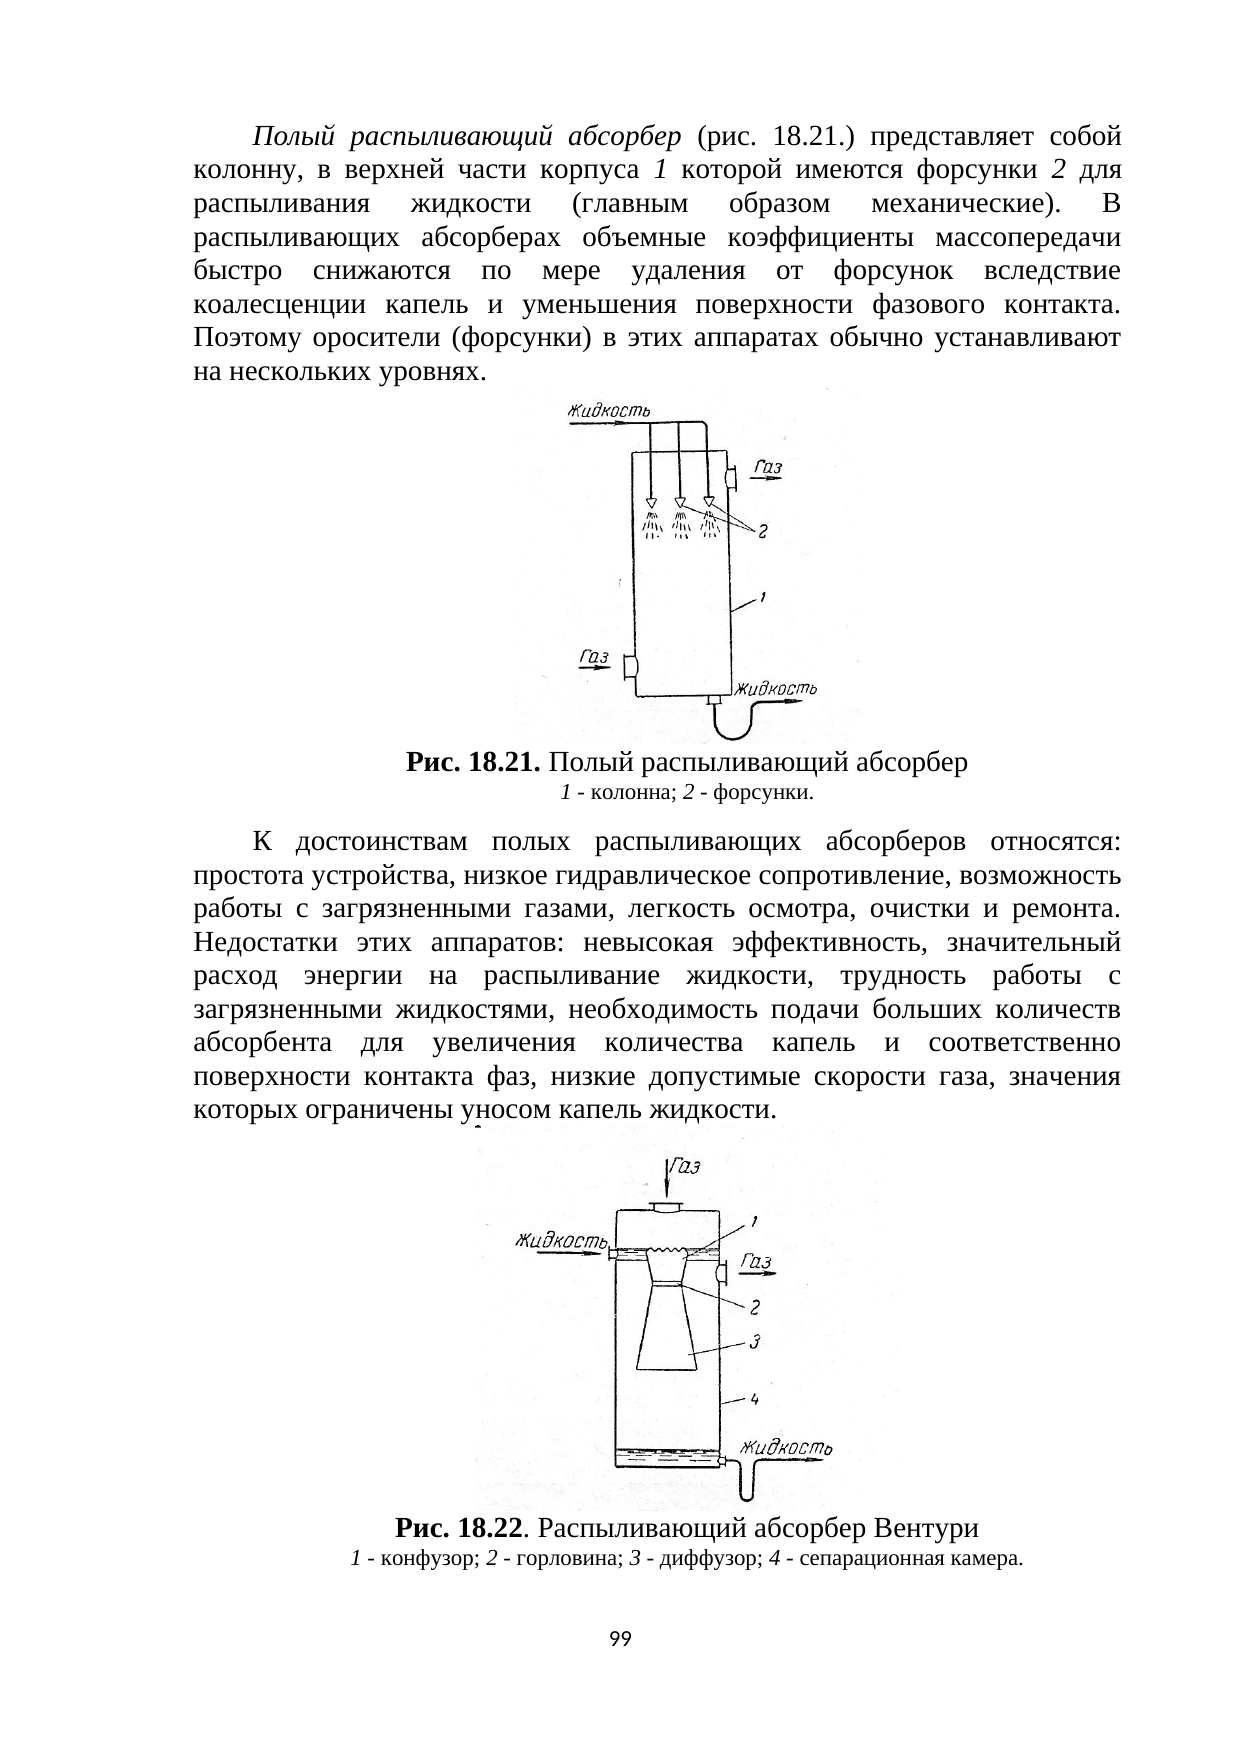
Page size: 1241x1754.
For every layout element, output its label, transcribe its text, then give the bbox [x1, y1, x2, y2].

text К достоинствам полых распыливающих абсорберов относятся: простота устройства, низкое гидравлическое сопротивление, возможность работы с загрязненными газами, легкость осмотра, очистки и ремонта. Недостатки этих аппаратов: невысокая эффективность, значительный расход энергии на распыливание жидкости, трудность работы с загрязненными жидкостями, необходимость подачи больших количеств абсорбента для увеличения количества капель и соответственно поверхности контакта фаз, низкие допустимые скорости газа, значения которых ограничены уносом капель жидкости. [193, 823, 1122, 1125]
picture [475, 1125, 899, 1511]
text 1 - колонна; 2 - форсунки. [193, 778, 1122, 804]
text Рис. 18.22. Распыливающий абсорбер Вентури [193, 1511, 1122, 1544]
text Рис. 18.21. Полый распыливающий абсорбер [193, 744, 1122, 778]
text Полый распыливающий абсорбер (рис. 18.21.) представляет собой колонну, в верхней части корпуса 1 которой имеются форсунки 2 для распыливания жидкости (главным образом механические). В распыливающих абсорберах объемные коэффициенты массопередачи быстро снижаются по мере удаления от форсунок вследствие коалесценции капель и уменьшения поверхности фазового контакта. Поэтому оросители (форсунки) в этих аппаратах обычно устанавливают на нескольких уровнях. [193, 118, 1122, 386]
picture [511, 386, 863, 744]
text 1 - конфузор; 2 - горловина; 3 - диффузор; 4 - сепарационная камера. [193, 1544, 1122, 1571]
